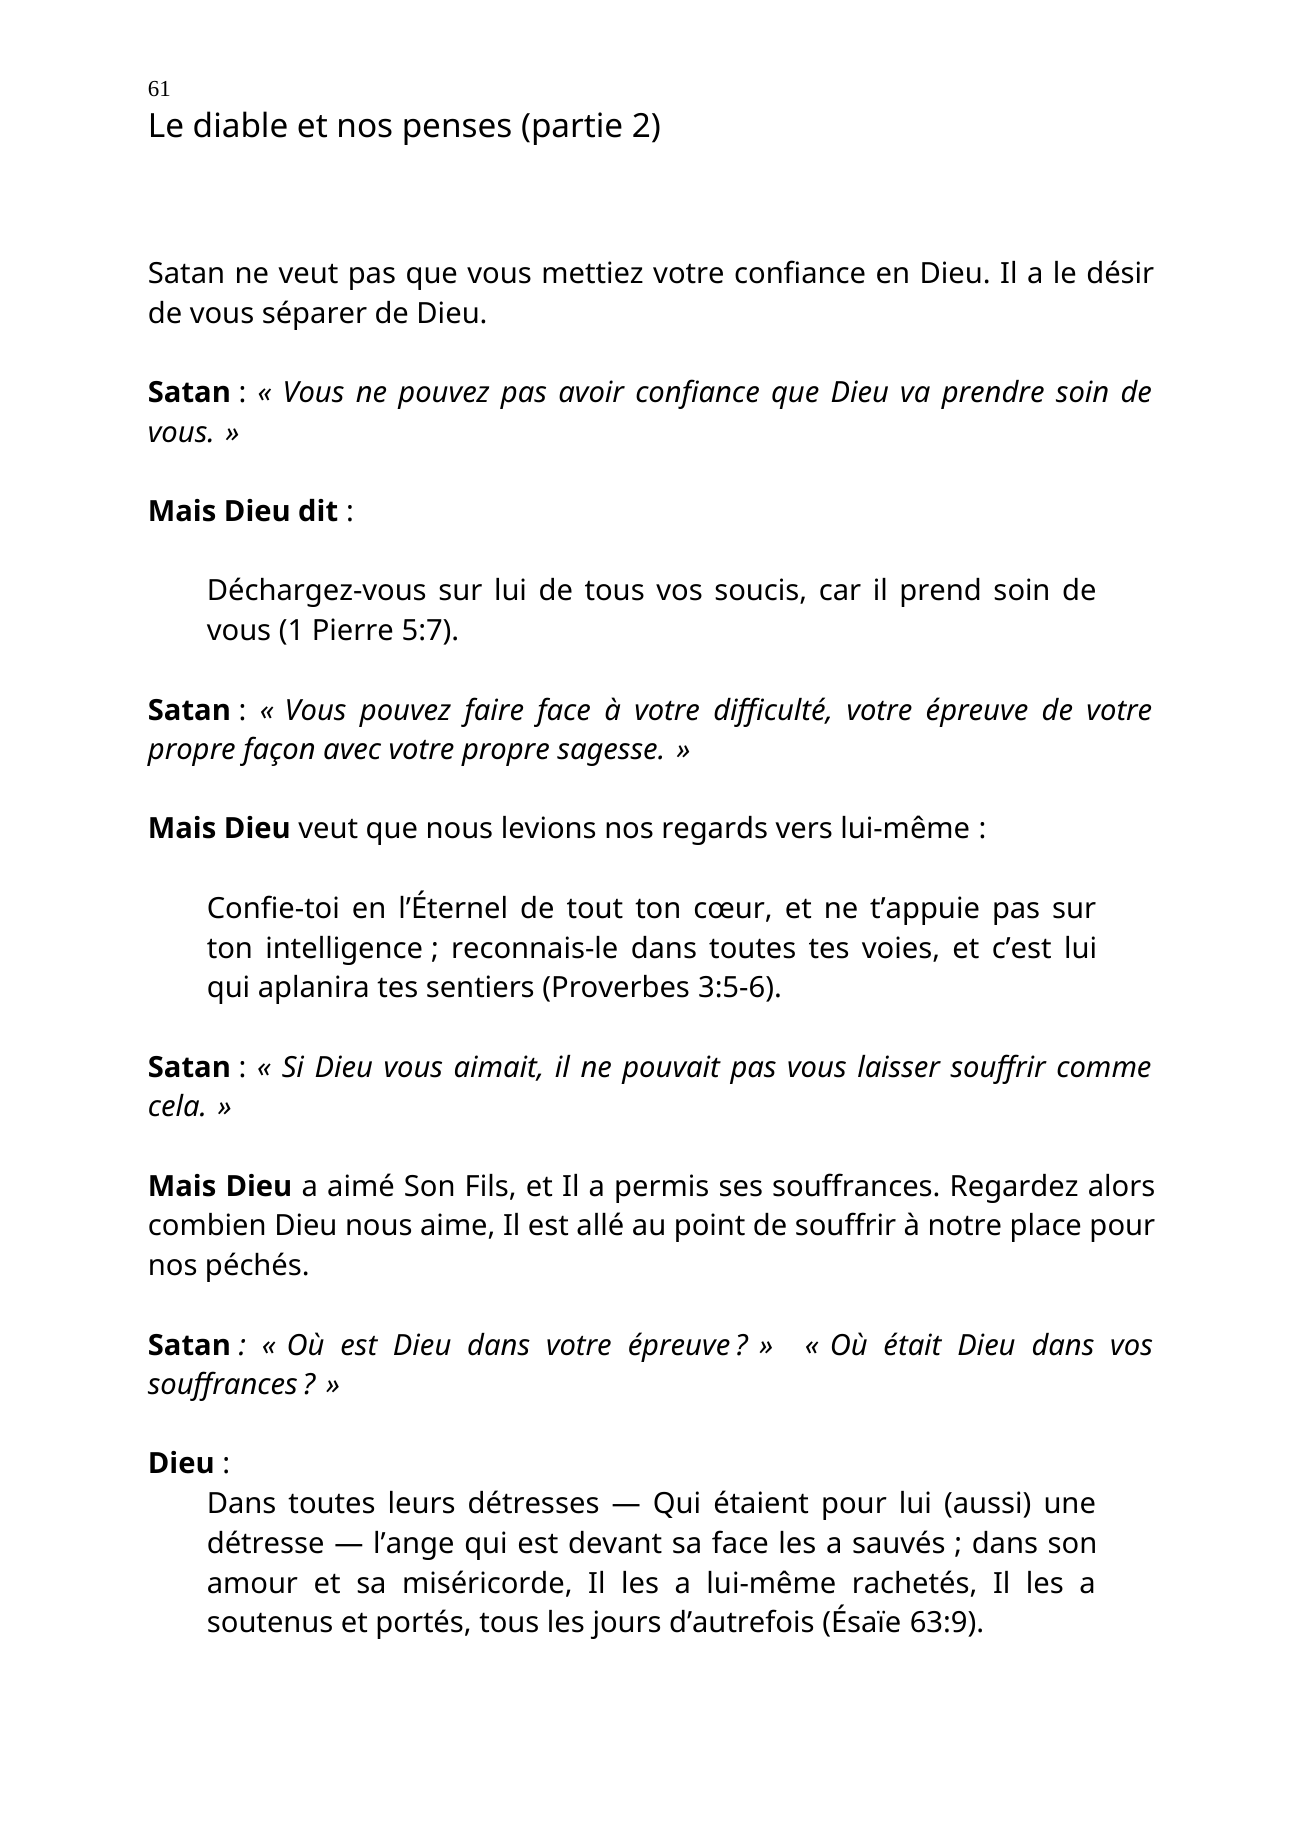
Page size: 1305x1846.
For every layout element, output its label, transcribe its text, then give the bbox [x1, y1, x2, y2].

text Satan : « Vous pouvez faire face à votre difficulté, votre épreuve de votre propre façon avec votre propre sagesse. » [148, 689, 1157, 768]
text Déchargez-vous sur lui de tous vos soucis, car il prend soin de vous (1 Pierre 5:7). [207, 570, 1097, 649]
text Satan : « Si Dieu vous aimait, il ne pouvait pas vous laisser souffrir comme cela. » [148, 1046, 1157, 1125]
text Confie-toi en l’Éternel de tout ton cœur, et ne t’appuie pas sur ton intelligence ; reconnais-le dans toutes tes voies, et c’est lui qui aplanira tes sentiers (Proverbes 3:5-6). [207, 887, 1097, 1006]
text Satan : « Où est Dieu dans votre épreuve ? » « Où était Dieu dans vos souffrances ? » [148, 1324, 1157, 1403]
text Mais Dieu a aimé Son Fils, et Il a permis ses souffrances. Regardez alors combien Dieu nous aime, Il est allé au point de souffrir à notre place pour nos péchés. [148, 1165, 1157, 1284]
text Mais Dieu dit : [148, 490, 1157, 530]
text Dans toutes leurs détresses — Qui étaient pour lui (aussi) une détresse — l’ange qui est devant sa face les a sauvés ; dans son amour et sa miséricorde, Il les a lui-même rachetés, Il les a soutenus et portés, tous les jours d’autrefois (Ésaïe 63:9). [207, 1482, 1097, 1641]
text Satan ne veut pas que vous mettiez votre confiance en Dieu. Il a le désir de vous séparer de Dieu. [148, 252, 1157, 332]
text Satan : « Vous ne pouvez pas avoir confiance que Dieu va prendre soin de vous. » [148, 371, 1157, 451]
text Dieu : [148, 1443, 1157, 1482]
text Mais Dieu veut que nous levions nos regards vers lui-même : [148, 808, 1157, 847]
